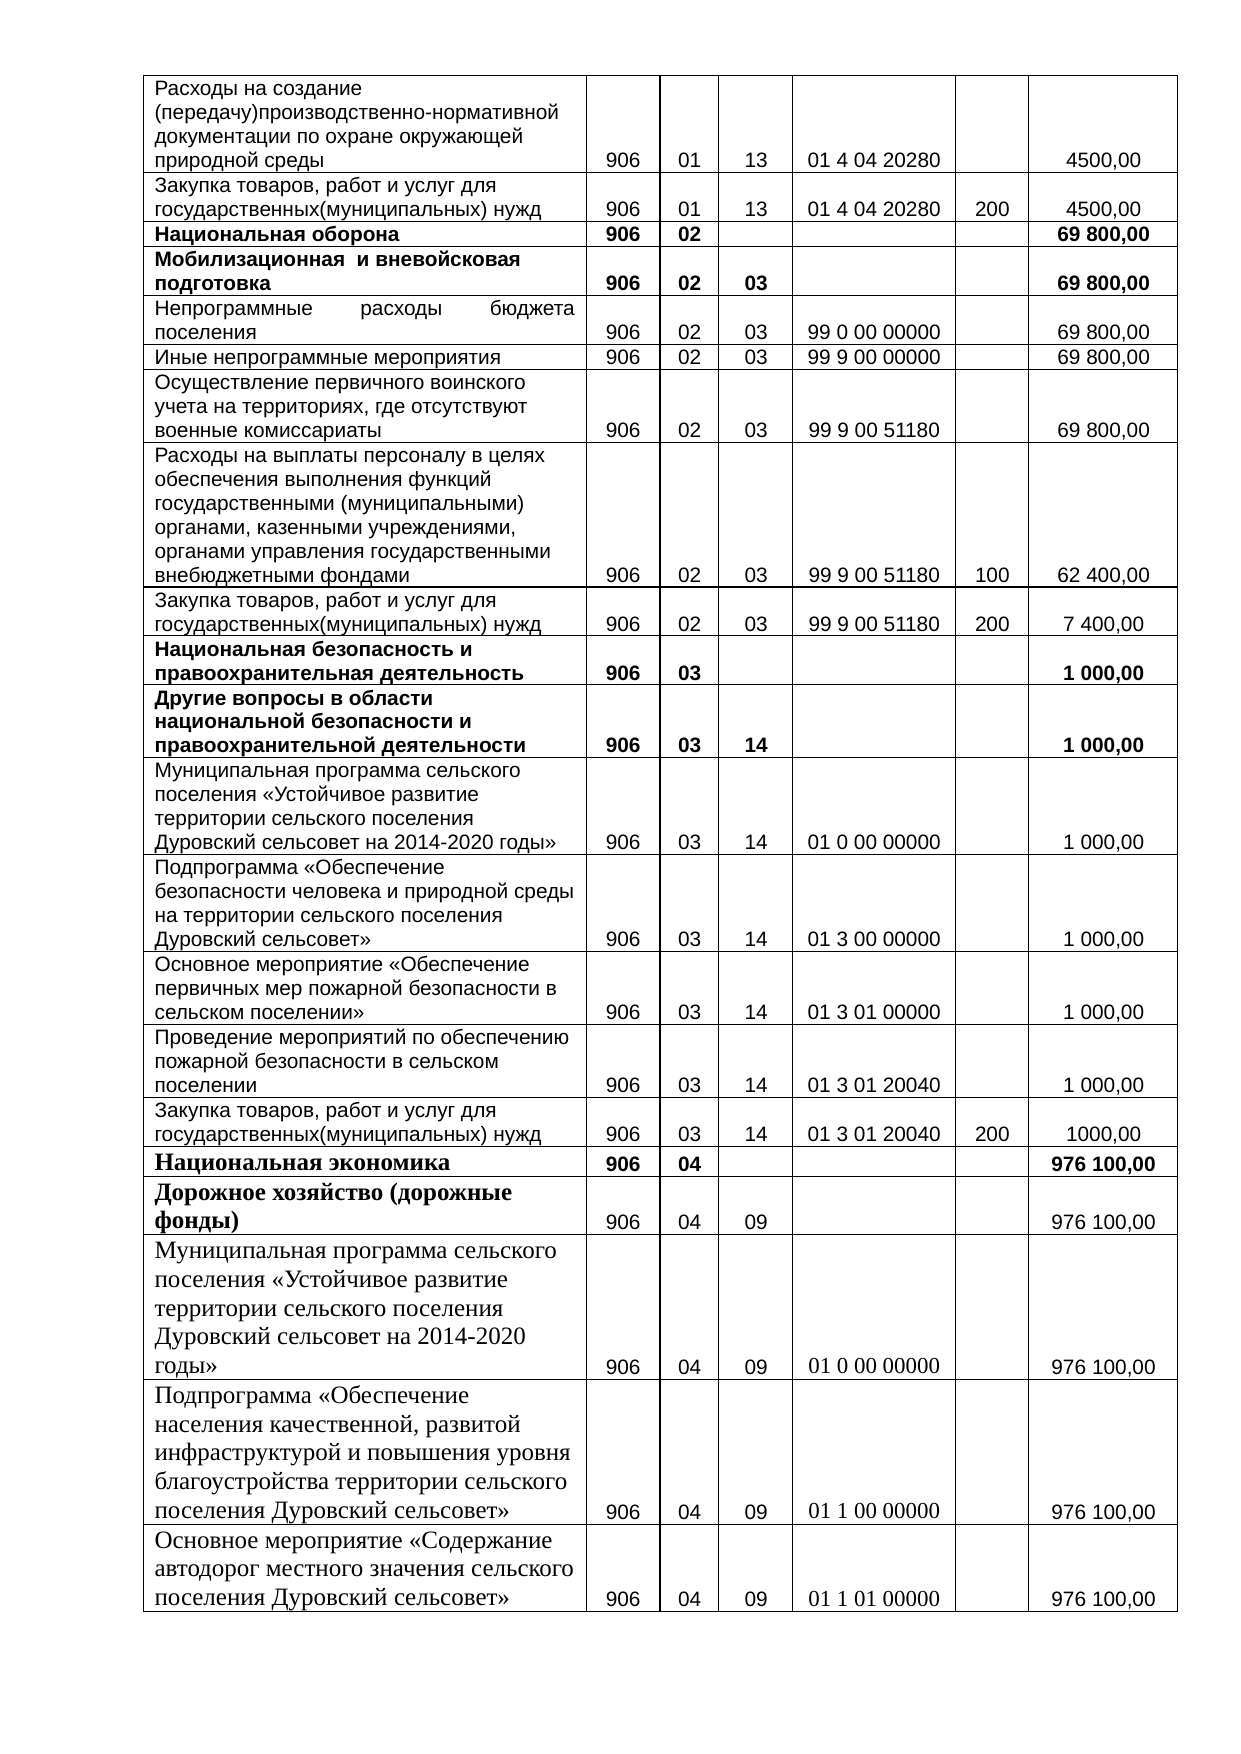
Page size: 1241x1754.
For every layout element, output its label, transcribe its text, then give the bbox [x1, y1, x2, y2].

table_cell 976 100,00 [1029, 1147, 1177, 1176]
table_cell 906 [587, 173, 659, 221]
table_cell 14 [719, 952, 792, 1024]
table_cell [956, 1025, 1028, 1097]
table_cell 04 [661, 1380, 718, 1524]
table_cell Подпрограмма «Обеспечение безопасности человека и природной среды на территории сельского поселения Дуровский сельсовет» [144, 855, 586, 951]
table_cell [956, 685, 1028, 757]
table_cell 906 [587, 247, 659, 295]
table_cell 906 [587, 1380, 659, 1524]
table_cell 01 4 04 20280 [793, 76, 955, 172]
table_cell 01 1 01 00000 [793, 1525, 955, 1611]
table_cell [956, 296, 1028, 344]
table_cell 4500,00 [1029, 76, 1177, 172]
table_cell 03 [661, 855, 718, 951]
table_cell 03 [661, 758, 718, 854]
table_cell 1 000,00 [1029, 685, 1177, 757]
table_cell 03 [661, 952, 718, 1024]
table_cell 99 9 00 00000 [793, 345, 955, 369]
table_cell 906 [587, 345, 659, 369]
table_cell [956, 1177, 1028, 1234]
table_cell [793, 1147, 955, 1176]
table_cell 03 [719, 370, 792, 442]
table_cell [956, 247, 1028, 295]
table_cell [719, 1147, 792, 1176]
table_cell Дорожное хозяйство (дорожные фонды) [144, 1177, 586, 1234]
table_cell [793, 636, 955, 684]
table_cell 09 [719, 1235, 792, 1379]
table_cell 03 [661, 1098, 718, 1146]
table_cell 02 [661, 443, 718, 586]
table_cell 01 4 04 20280 [793, 173, 955, 221]
table_cell 906 [587, 952, 659, 1024]
table_cell Национальная безопасность и правоохранительная деятельность [144, 636, 586, 684]
table_cell 906 [587, 1525, 659, 1611]
table_cell Муниципальная программа сельского поселения «Устойчивое развитие территории сельского поселения Дуровский сельсовет на 2014-2020 годы» [144, 758, 586, 854]
table_cell 1 000,00 [1029, 636, 1177, 684]
table_cell [956, 1235, 1028, 1379]
table_cell 03 [719, 296, 792, 344]
table_cell [793, 1177, 955, 1234]
table_cell Другие вопросы в области национальной безопасности и правоохранительной деятельности [144, 685, 586, 757]
table_cell 04 [661, 1147, 718, 1176]
table_cell Национальная экономика [144, 1147, 586, 1176]
table_cell 1 000,00 [1029, 758, 1177, 854]
table_cell 04 [661, 1525, 718, 1611]
table_cell 976 100,00 [1029, 1235, 1177, 1379]
table_cell 906 [587, 636, 659, 684]
table_cell 09 [719, 1177, 792, 1234]
table_cell 03 [661, 685, 718, 757]
table_cell 4500,00 [1029, 173, 1177, 221]
table_cell 906 [587, 588, 659, 635]
table_cell [956, 636, 1028, 684]
table_cell Основное мероприятие «Содержание автодорог местного значения сельского поселения Дуровский сельсовет» [144, 1525, 586, 1611]
table_cell 906 [587, 1235, 659, 1379]
table_cell 02 [661, 296, 718, 344]
table_cell Муниципальная программа сельского поселения «Устойчивое развитие территории сельского поселения Дуровский сельсовет на 2014-2020 годы» [144, 1235, 586, 1379]
table_cell Закупка товаров, работ и услуг для государственных(муниципальных) нужд [144, 173, 586, 221]
table_cell [956, 855, 1028, 951]
table_cell 906 [587, 1177, 659, 1234]
table_cell 14 [719, 1098, 792, 1146]
table_cell 02 [661, 222, 718, 246]
table_cell [793, 685, 955, 757]
table_cell 01 3 00 00000 [793, 855, 955, 951]
table_cell 03 [719, 443, 792, 586]
table_cell 200 [956, 173, 1028, 221]
table_cell Мобилизационная и вневойсковая подготовка [144, 247, 586, 295]
table_cell 02 [661, 247, 718, 295]
table_cell [956, 758, 1028, 854]
table_cell Иные непрограммные мероприятия [144, 345, 586, 369]
table_cell 03 [719, 588, 792, 635]
table_cell Осуществление первичного воинского учета на территориях, где отсутствуют военные комиссариаты [144, 370, 586, 442]
table_cell [956, 952, 1028, 1024]
table_cell [793, 222, 955, 246]
table_cell 906 [587, 443, 659, 586]
table_cell 976 100,00 [1029, 1380, 1177, 1524]
table_cell Расходы на выплаты персоналу в целях обеспечения выполнения функций государственными (муниципальными) органами, казенными учреждениями, органами управления государственными внебюджетными фондами [144, 443, 586, 586]
table_cell Проведение мероприятий по обеспечению пожарной безопасности в сельском поселении [144, 1025, 586, 1097]
table_cell 99 9 00 51180 [793, 443, 955, 586]
table_cell 01 [661, 76, 718, 172]
table_cell 976 100,00 [1029, 1177, 1177, 1234]
table_cell 200 [956, 1098, 1028, 1146]
table_cell 62 400,00 [1029, 443, 1177, 586]
table_cell 14 [719, 758, 792, 854]
table_cell 906 [587, 855, 659, 951]
table_cell 200 [956, 588, 1028, 635]
table_cell [956, 1525, 1028, 1611]
table_cell 99 9 00 51180 [793, 370, 955, 442]
table_cell 906 [587, 685, 659, 757]
table_cell 03 [719, 247, 792, 295]
table_cell 02 [661, 588, 718, 635]
table_cell 99 0 00 00000 [793, 296, 955, 344]
table_cell Подпрограмма «Обеспечение населения качественной, развитой инфраструктурой и повышения уровня благоустройства территории сельского поселения Дуровский сельсовет» [144, 1380, 586, 1524]
table_cell 906 [587, 1147, 659, 1176]
table_cell 1000,00 [1029, 1098, 1177, 1146]
table_cell Национальная оборона [144, 222, 586, 246]
table_cell 69 800,00 [1029, 296, 1177, 344]
table_cell 03 [719, 345, 792, 369]
table_cell 1 000,00 [1029, 1025, 1177, 1097]
table_cell 906 [587, 370, 659, 442]
table_cell 69 800,00 [1029, 222, 1177, 246]
table_cell Закупка товаров, работ и услуг для государственных(муниципальных) нужд [144, 588, 586, 635]
table_cell 01 0 00 00000 [793, 1235, 955, 1379]
table_cell 13 [719, 173, 792, 221]
table_cell [956, 370, 1028, 442]
table_cell 14 [719, 1025, 792, 1097]
table_cell [719, 636, 792, 684]
table_cell 69 800,00 [1029, 345, 1177, 369]
table_cell 01 [661, 173, 718, 221]
table_cell 09 [719, 1525, 792, 1611]
table_cell [793, 247, 955, 295]
table_cell [956, 1380, 1028, 1524]
table_cell 7 400,00 [1029, 588, 1177, 635]
table_cell Закупка товаров, работ и услуг для государственных(муниципальных) нужд [144, 1098, 586, 1146]
table_cell [719, 222, 792, 246]
table_cell 13 [719, 76, 792, 172]
table_cell [956, 1147, 1028, 1176]
table_cell 14 [719, 855, 792, 951]
table_cell 906 [587, 758, 659, 854]
table_cell 100 [956, 443, 1028, 586]
table_cell 01 1 00 00000 [793, 1380, 955, 1524]
table_cell 1 000,00 [1029, 952, 1177, 1024]
table_cell 69 800,00 [1029, 370, 1177, 442]
table_cell 14 [719, 685, 792, 757]
table_cell 906 [587, 76, 659, 172]
table_cell [956, 345, 1028, 369]
table_cell 03 [661, 636, 718, 684]
table_cell 99 9 00 51180 [793, 588, 955, 635]
table_cell 01 3 01 20040 [793, 1098, 955, 1146]
table_cell 03 [661, 1025, 718, 1097]
table_cell 906 [587, 296, 659, 344]
table_cell 69 800,00 [1029, 247, 1177, 295]
table_cell 01 3 01 00000 [793, 952, 955, 1024]
table_cell 02 [661, 370, 718, 442]
table_cell 02 [661, 345, 718, 369]
table_cell 09 [719, 1380, 792, 1524]
table_cell [956, 222, 1028, 246]
table_cell 906 [587, 222, 659, 246]
table_cell Расходы на создание (передачу)производственно-нормативной документации по охране окружающей природной среды [144, 76, 586, 172]
table_cell Основное мероприятие «Обеспечение первичных мер пожарной безопасности в сельском поселении» [144, 952, 586, 1024]
table_cell 04 [661, 1177, 718, 1234]
table_cell 976 100,00 [1029, 1525, 1177, 1611]
table_cell 01 0 00 00000 [793, 758, 955, 854]
table_cell 906 [587, 1098, 659, 1146]
table_cell 04 [661, 1235, 718, 1379]
table_cell 906 [587, 1025, 659, 1097]
table_cell Непрограммные расходы бюджета поселения [144, 296, 586, 344]
table_cell 1 000,00 [1029, 855, 1177, 951]
table_cell [956, 76, 1028, 172]
table_cell 01 3 01 20040 [793, 1025, 955, 1097]
